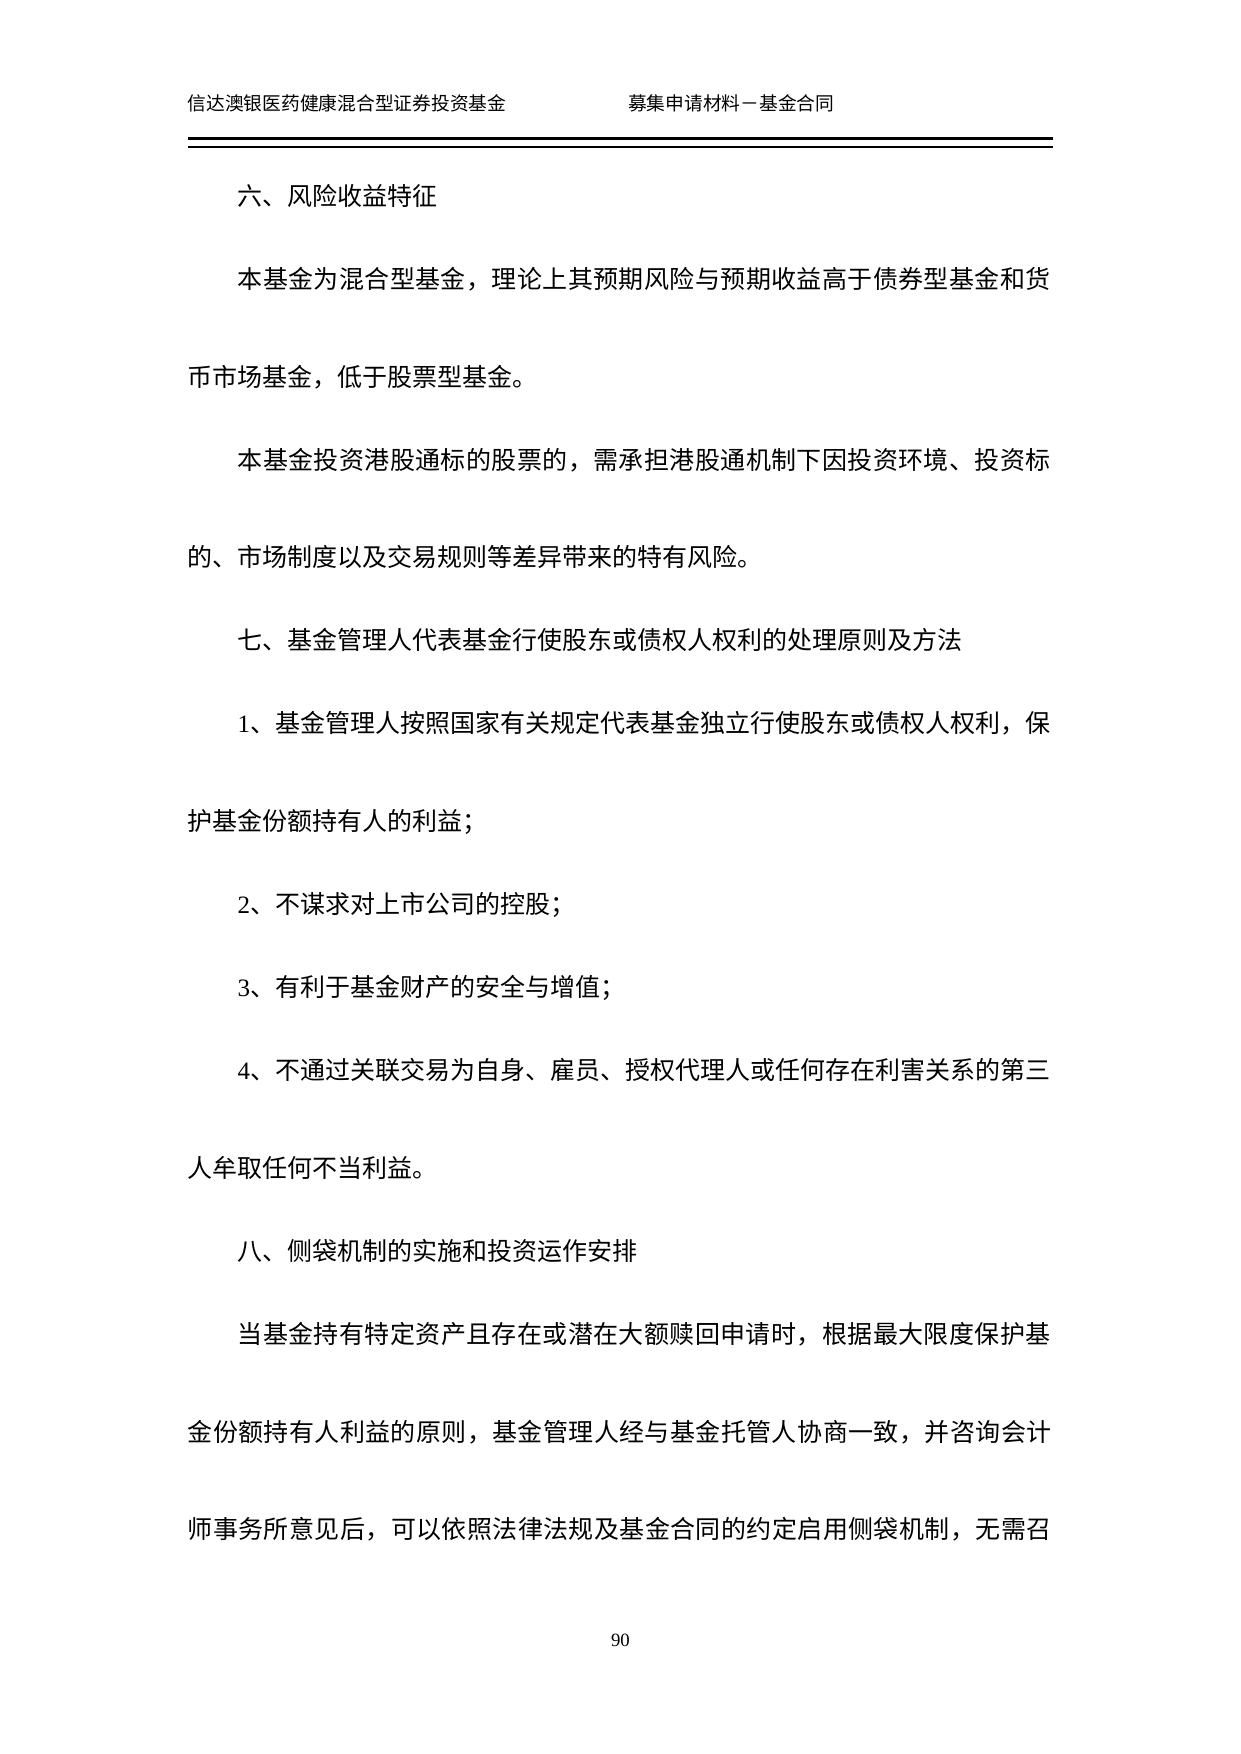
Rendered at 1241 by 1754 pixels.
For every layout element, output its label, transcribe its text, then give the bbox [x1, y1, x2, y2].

text 4、不通过关联交易为自身、雇员、授权代理人或任何存在利害关系的第三人牟取任何不当利益。 [187, 1036, 1053, 1199]
text 本基金投资港股通标的股票的，需承担港股通机制下因投资环境、投资标的、市场制度以及交易规则等差异带来的特有风险。 [187, 426, 1053, 588]
text 六、风险收益特征 [187, 162, 1053, 227]
text 八、侧袋机制的实施和投资运作安排 [187, 1217, 1053, 1282]
text 本基金为混合型基金，理论上其预期风险与预期收益高于债券型基金和货币市场基金，低于股票型基金。 [187, 245, 1053, 408]
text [187, 1300, 1053, 1560]
text 七、基金管理人代表基金行使股东或债权人权利的处理原则及方法 [187, 606, 1053, 671]
text 3、有利于基金财产的安全与增值； [187, 953, 1053, 1018]
text 2、不谋求对上市公司的控股； [187, 870, 1053, 935]
text 1、基金管理人按照国家有关规定代表基金独立行使股东或债权人权利，保护基金份额持有人的利益； [187, 689, 1053, 852]
